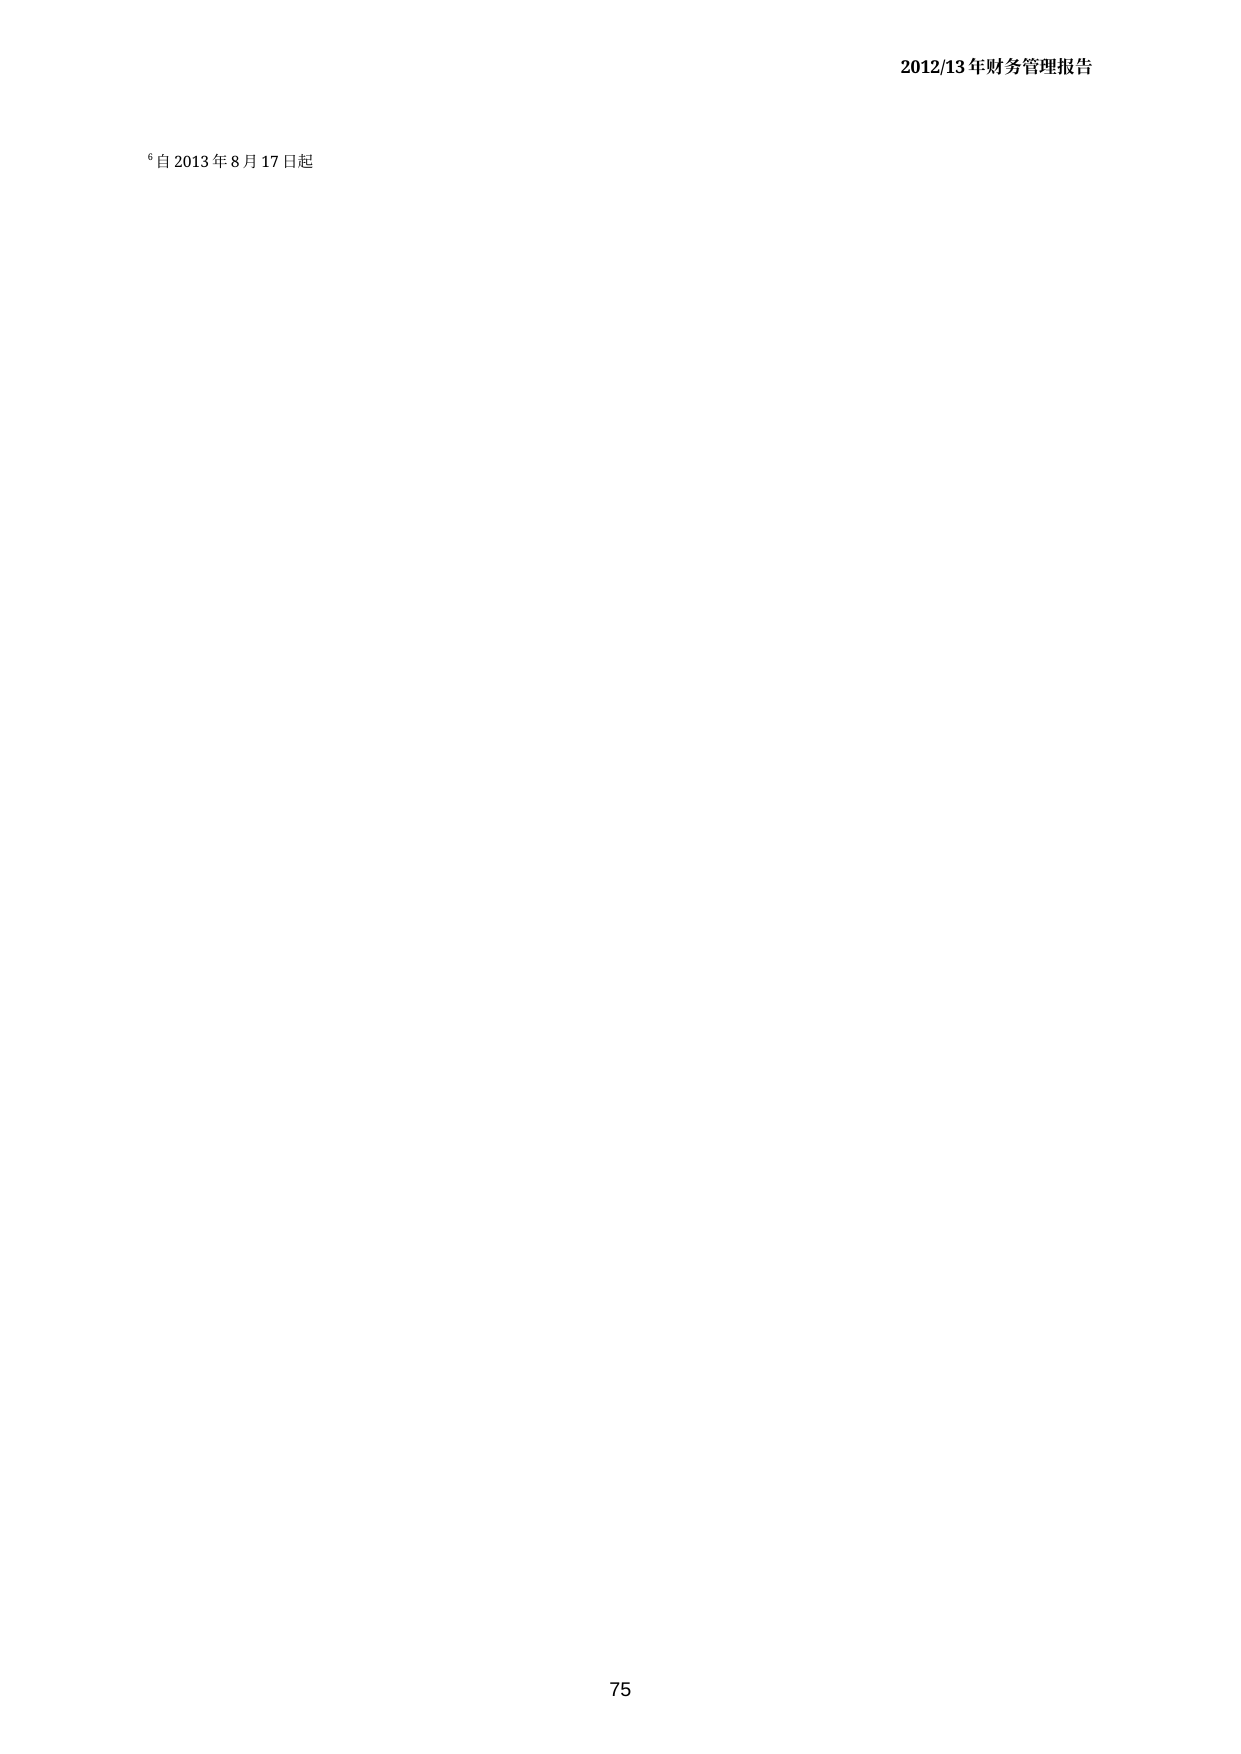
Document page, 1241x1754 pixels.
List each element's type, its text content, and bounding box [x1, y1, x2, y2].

text 6 自2013年8月17日起 [148, 149, 1092, 172]
